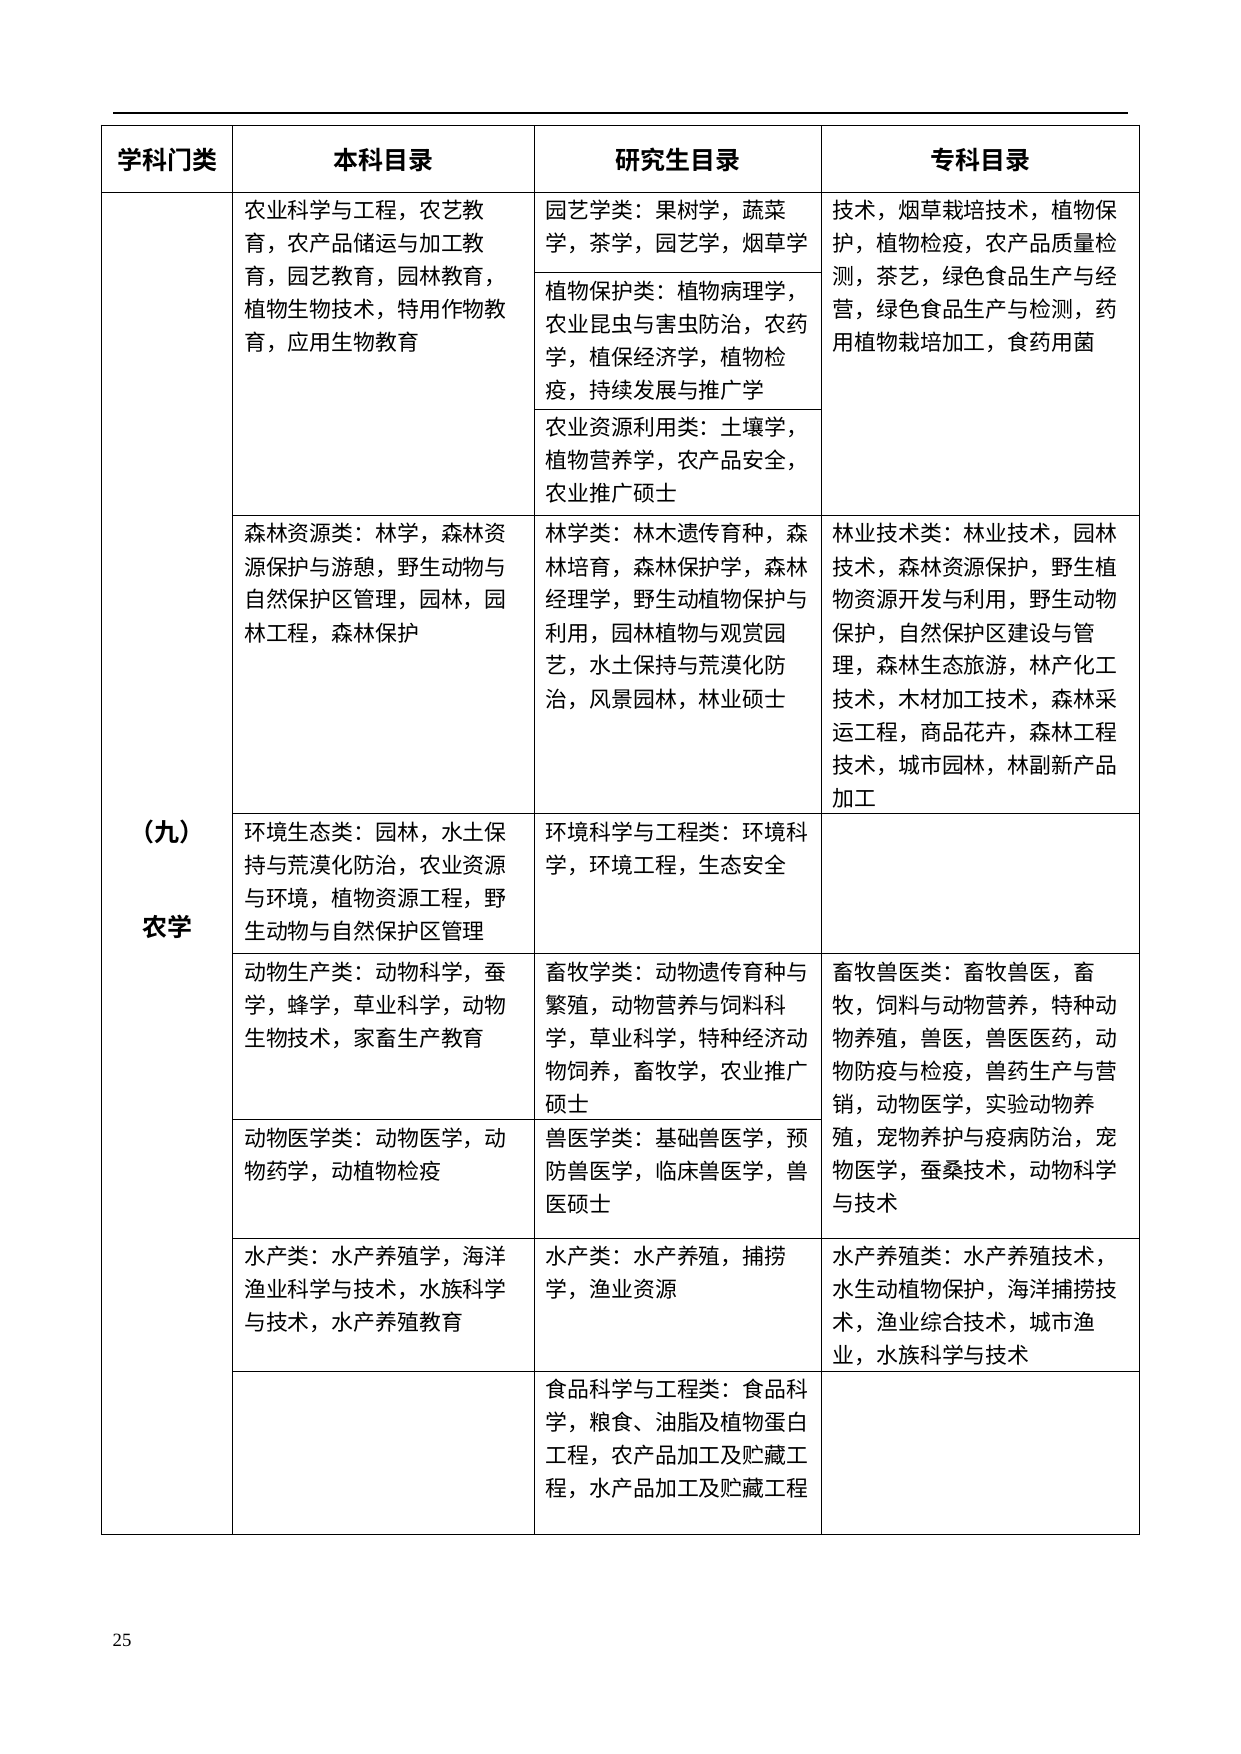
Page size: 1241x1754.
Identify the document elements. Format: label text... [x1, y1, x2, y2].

table_header 研究生目录 [535, 126, 821, 192]
table_header 专科目录 [822, 126, 1139, 192]
table_cell 森林资源类：林学，森林资源保护与游憩，野生动物与自然保护区管理，园林，园林工程，森林保护 [233, 516, 534, 813]
table_header 学科门类 [102, 126, 232, 192]
table_cell 水产养殖类：水产养殖技术，水生动植物保护，海洋捕捞技术，渔业综合技术，城市渔业，水族科学与技术 [822, 1239, 1139, 1371]
table_cell 食品科学与工程类：食品科学，粮食、油脂及植物蛋白工程，农产品加工及贮藏工程，水产品加工及贮藏工程 [535, 1372, 821, 1534]
table_cell 水产类：水产养殖，捕捞学，渔业资源 [535, 1239, 821, 1371]
table_cell （九） 农学 [102, 193, 232, 1534]
table_cell [822, 814, 1139, 953]
table_cell 林业技术类：林业技术，园林技术，森林资源保护，野生植物资源开发与利用，野生动物保护，自然保护区建设与管理，森林生态旅游，林产化工技术，木材加工技术，森林采运工程，商品花卉，森林工程技术，城市园林，林副新产品加工 [822, 516, 1139, 813]
table_cell 畜牧学类：动物遗传育种与繁殖，动物营养与饲料科学，草业科学，特种经济动物饲养，畜牧学，农业推广硕士 [535, 954, 821, 1119]
table_cell 兽医学类：基础兽医学，预防兽医学，临床兽医学，兽医硕士 [535, 1120, 821, 1237]
table_cell 农业资源利用类：土壤学，植物营养学，农产品安全，农业推广硕士 [535, 410, 821, 515]
table_cell 动物医学类：动物医学，动物药学，动植物检疫 [233, 1120, 534, 1237]
table_cell 环境科学与工程类：环境科学，环境工程，生态安全 [535, 814, 821, 953]
table_header 本科目录 [233, 126, 534, 192]
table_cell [233, 193, 534, 515]
table_cell 动物生产类：动物科学，蚕学，蜂学，草业科学，动物生物技术，家畜生产教育 [233, 954, 534, 1119]
table_cell 环境生态类：园林，水土保持与荒漠化防治，农业资源与环境，植物资源工程，野生动物与自然保护区管理 [233, 814, 534, 953]
table_cell 畜牧兽医类：畜牧兽医，畜牧，饲料与动物营养，特种动物养殖，兽医，兽医医药，动物防疫与检疫，兽药生产与营销，动物医学，实验动物养殖，宠物养护与疫病防治，宠物医学，蚕桑技术，动物科学与技术 [822, 954, 1139, 1237]
table_cell [233, 1372, 534, 1534]
table_cell 园艺学类：果树学，蔬菜学，茶学，园艺学，烟草学 [535, 193, 821, 272]
table_cell 林学类：林木遗传育种，森林培育，森林保护学，森林经理学，野生动植物保护与利用，园林植物与观赏园艺，水土保持与荒漠化防治，风景园林，林业硕士 [535, 516, 821, 813]
table_cell 植物保护类：植物病理学，农业昆虫与害虫防治，农药学，植保经济学，植物检疫，持续发展与推广学 [535, 273, 821, 409]
table_cell [822, 1372, 1139, 1534]
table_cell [822, 193, 1139, 515]
table_cell 水产类：水产养殖学，海洋渔业科学与技术，水族科学与技术，水产养殖教育 [233, 1239, 534, 1371]
